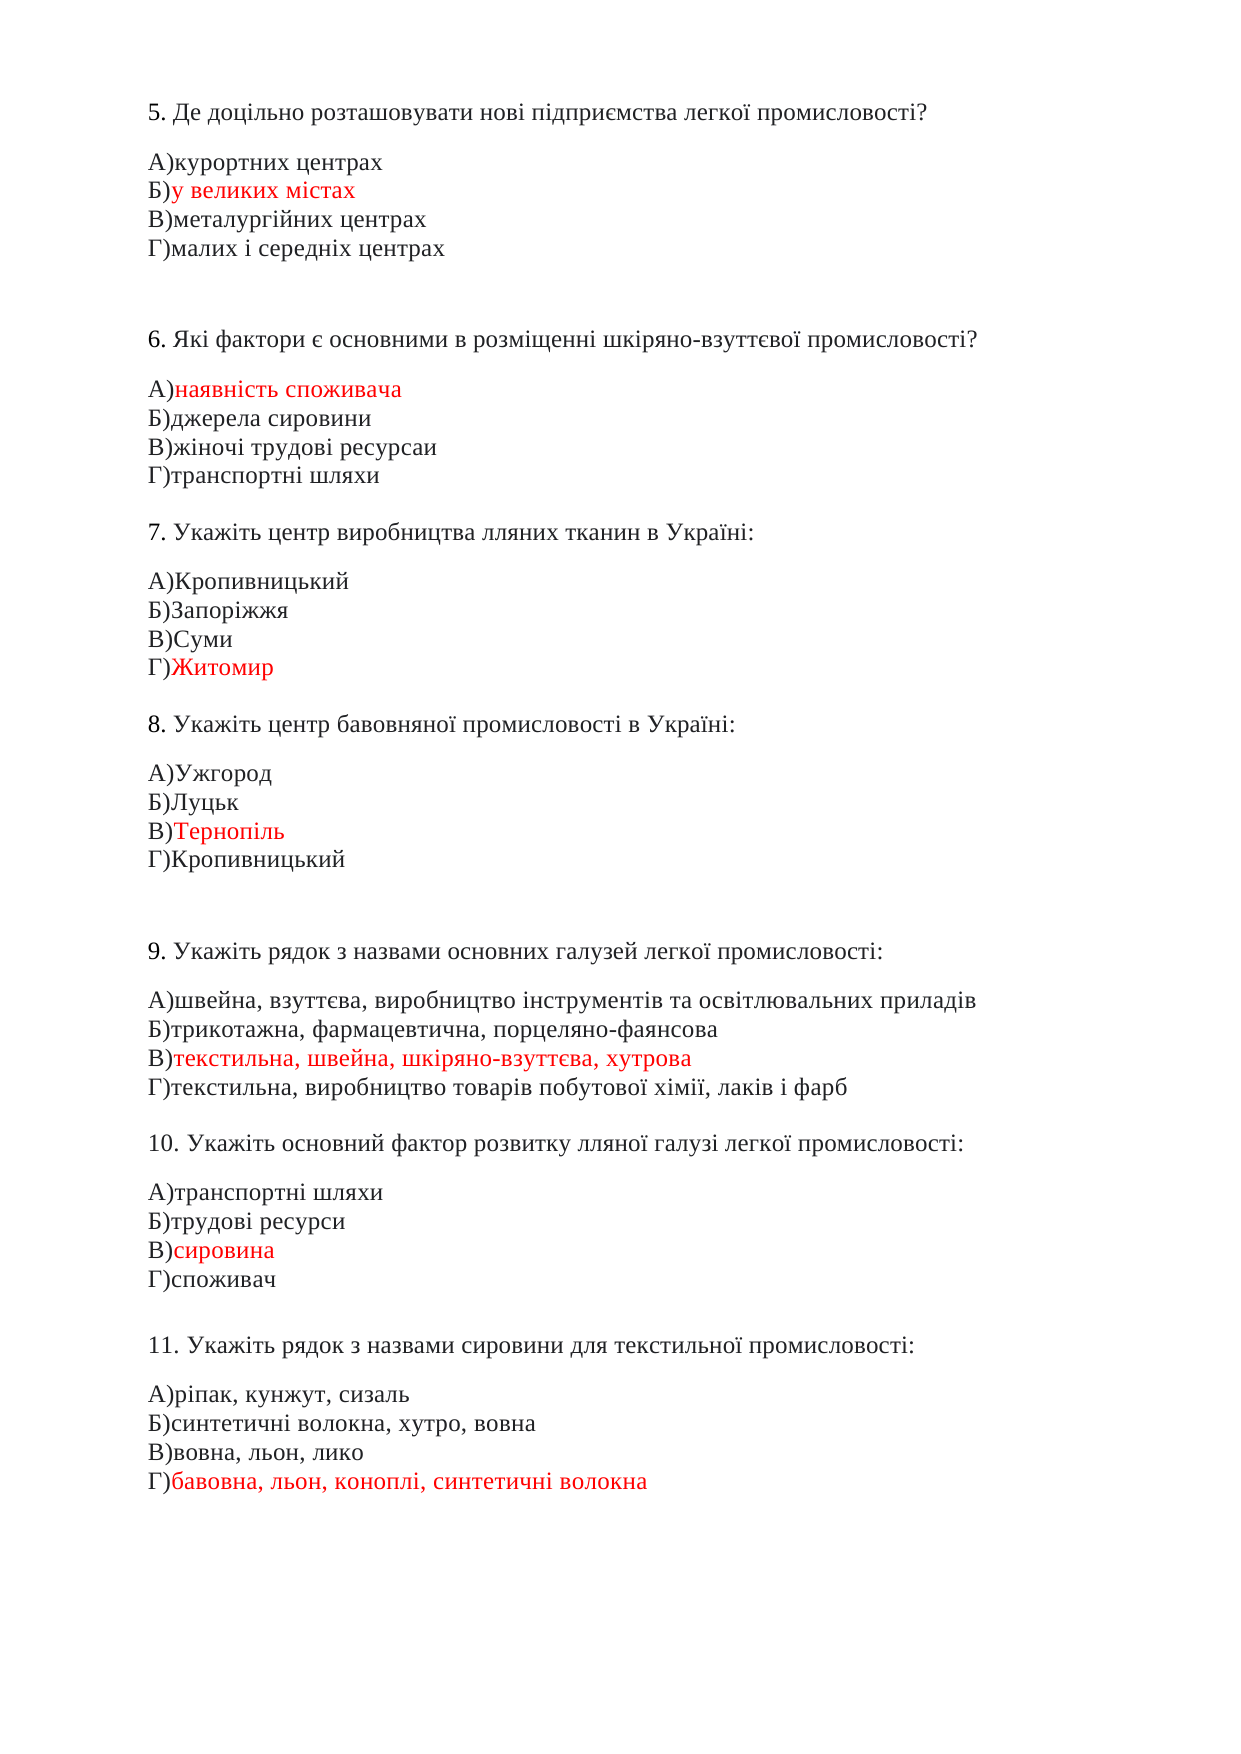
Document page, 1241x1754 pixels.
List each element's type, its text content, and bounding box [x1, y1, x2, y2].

text 5. Де доцільно розташовувати нові підприємства легкої промисловості? [148, 88, 1152, 126]
text А)Ужгород [148, 758, 1152, 787]
text А)Кропивницький [148, 566, 1152, 595]
text А)ріпак, кунжут, сизаль [148, 1379, 1152, 1408]
text А)швейна, взуттєва, виробництво інструментів та освітлювальних приладів [148, 985, 1152, 1014]
text 7. Укажіть центр виробництва лляних тканин в Україні: [148, 508, 1152, 545]
text 6. Які фактори є основними в розміщенні шкіряно-взуттєвої промисловості? [148, 316, 1152, 353]
text 9. Укажіть рядок з назвами основних галузей легкої промисловості: [148, 927, 1152, 964]
text В)сировина [148, 1235, 1152, 1264]
text Г)Кропивницький [148, 844, 1152, 873]
text Б)джерела сировини [148, 403, 1152, 432]
text В)Суми [148, 624, 1152, 652]
text В)металургійних центрах [148, 204, 1152, 233]
text Б)синтетичні волокна, хутро, вовна [148, 1408, 1152, 1437]
text Б)Луцьк [148, 787, 1152, 816]
text Г)Житомир [148, 652, 1152, 681]
text А)курортних центрах [148, 147, 1152, 176]
text В)Тернопіль [148, 816, 1152, 844]
text В)текстильна, швейна, шкіряно-взуттєва, хутрова [148, 1043, 1152, 1072]
text Г)малих і середніх центрах [148, 233, 1152, 262]
text А)транспортні шляхи [148, 1177, 1152, 1206]
text В)вовна, льон, лико [148, 1437, 1152, 1466]
text Г)текстильна, виробництво товарів побутової хімії, лаків і фарб [148, 1072, 1152, 1100]
text Г)споживач [148, 1264, 1152, 1292]
text А)наявність споживача [148, 374, 1152, 403]
text 10. Укажіть основний фактор розвитку лляної галузі легкої промисловості: [148, 1119, 1152, 1157]
text Б)Запоріжжя [148, 595, 1152, 624]
text Г)бавовна, льон, коноплі, синтетичні волокна [148, 1466, 1152, 1494]
text 11. Укажіть рядок з назвами сировини для текстильної промисловості: [148, 1321, 1152, 1359]
text Б)трикотажна, фармацевтична, порцеляно-фаянсова [148, 1014, 1152, 1043]
text Б)у великих містах [148, 176, 1152, 204]
text В)жіночі трудові ресурсаи [148, 432, 1152, 460]
text Б)трудові ресурси [148, 1206, 1152, 1235]
text 8. Укажіть центр бавовняної промисловості в Україні: [148, 700, 1152, 737]
text Г)транспортні шляхи [148, 460, 1152, 489]
